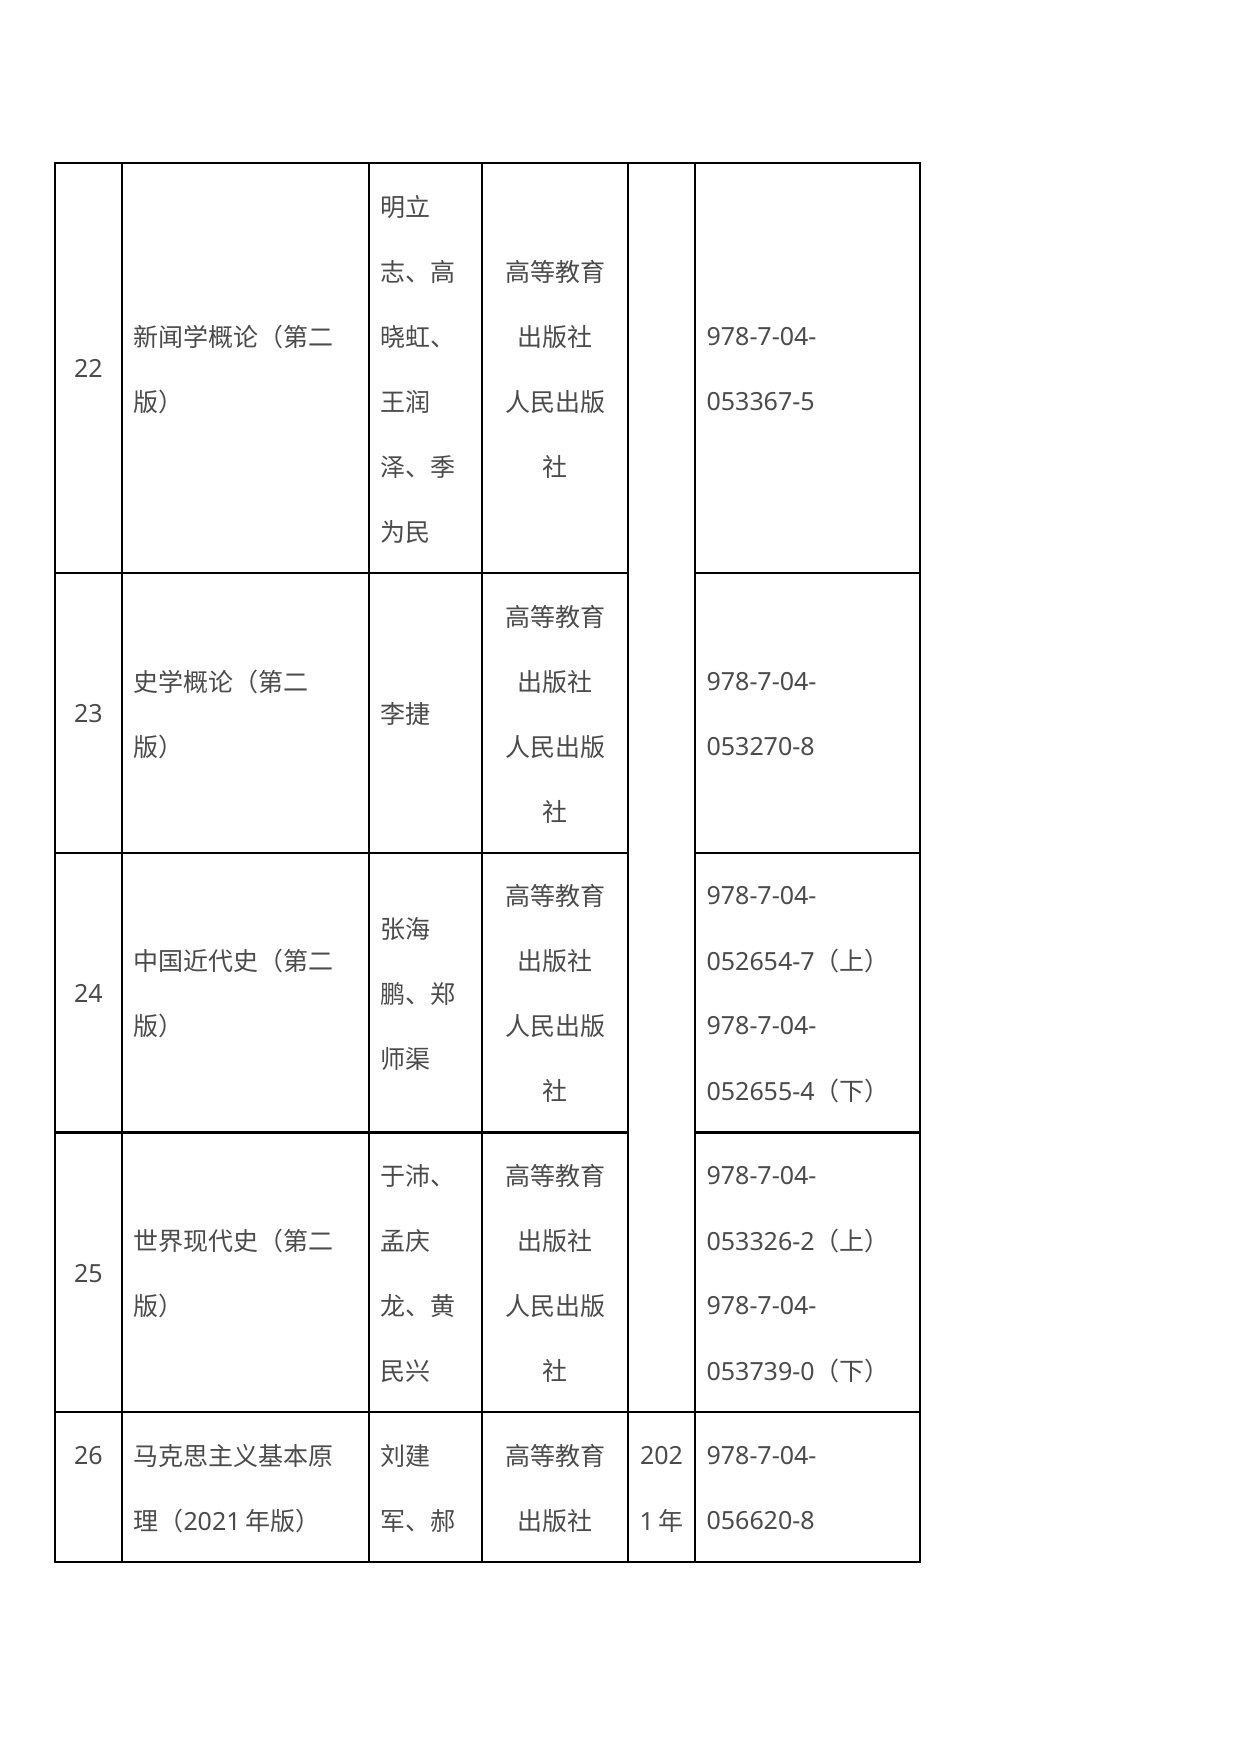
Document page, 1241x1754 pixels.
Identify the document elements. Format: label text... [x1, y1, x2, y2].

table_cell 978-7-04-056620-8 [696, 1413, 919, 1561]
table_cell 新闻学概论（第二版） [123, 164, 368, 572]
table_cell 李捷 [370, 574, 481, 852]
table_cell 23 [56, 574, 121, 852]
table_cell 25 [56, 1134, 121, 1411]
table_cell 978-7-04-053367-5 [696, 164, 919, 572]
table_cell 明立志、高晓虹、王润泽、季为民 [370, 164, 481, 572]
table_cell 高等教育出版社 人民出版社 [483, 574, 627, 852]
table_cell 978-7-04-053326-2（上） 978-7-04-053739-0（下） [696, 1134, 919, 1411]
table_cell 马克思主义基本原理（2021年版） [123, 1413, 368, 1561]
table_cell 世界现代史（第二版） [123, 1134, 368, 1411]
table_cell 978-7-04-052654-7（上） 978-7-04-052655-4（下） [696, 854, 919, 1131]
table_cell 26 [56, 1413, 121, 1561]
table_cell 24 [56, 854, 121, 1131]
table_cell 中国近代史（第二版） [123, 854, 368, 1131]
table_cell 史学概论（第二版） [123, 574, 368, 852]
table_cell 高等教育出版社 人民出版社 [483, 164, 627, 572]
table_cell 张海鹏、郑师渠 [370, 854, 481, 1131]
table_cell 刘建军、郝立新、寇清杰 [370, 1413, 481, 1561]
table_cell 高等教育出版社 [483, 1413, 627, 1561]
table_cell 22 [56, 164, 121, 572]
table_cell 高等教育出版社 人民出版社 [483, 854, 627, 1131]
table_cell 2021年 [629, 1413, 694, 1561]
table_cell 高等教育出版社 人民出版社 [483, 1134, 627, 1411]
table_cell 978-7-04-053270-8 [696, 574, 919, 852]
table_cell 于沛、孟庆龙、黄民兴 [370, 1134, 481, 1411]
